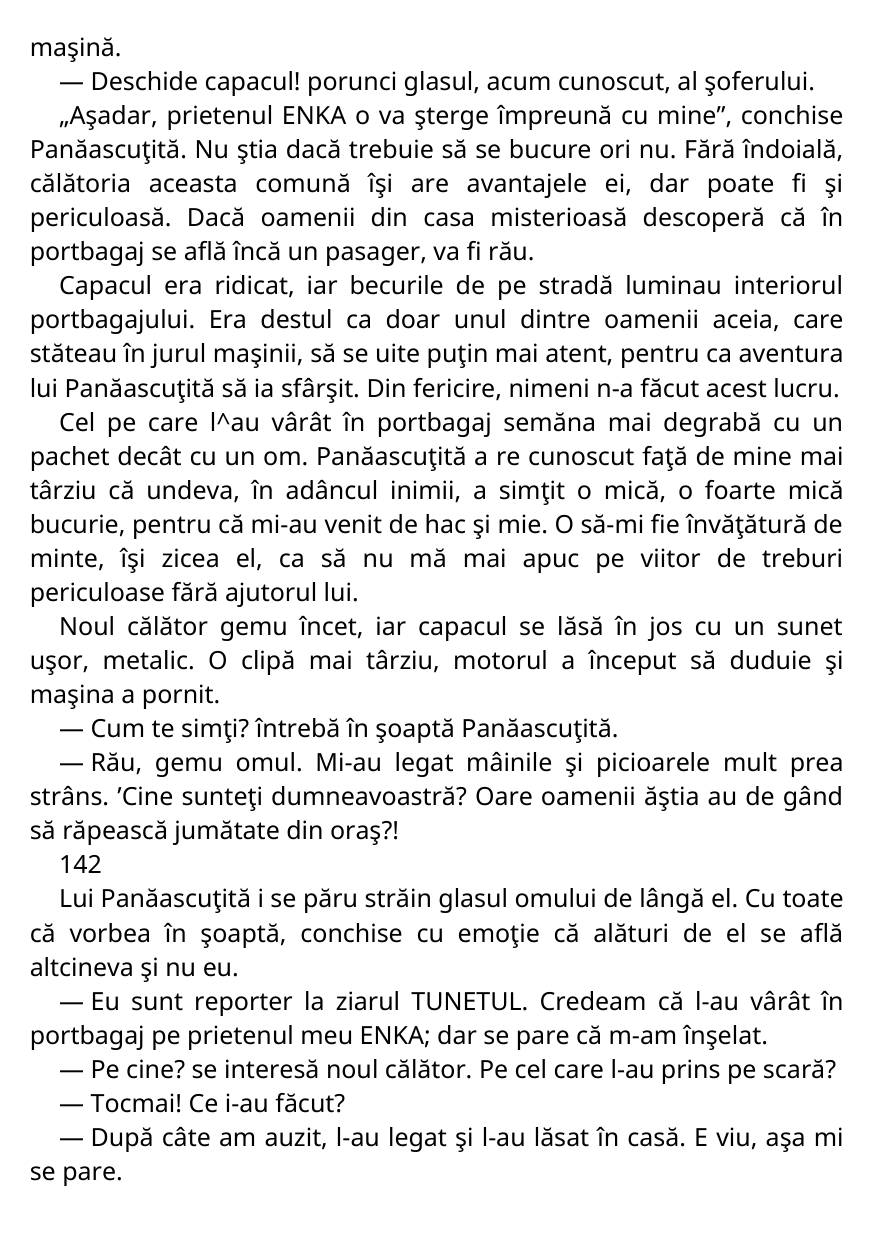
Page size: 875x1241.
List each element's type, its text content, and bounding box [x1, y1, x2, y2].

text — Tocmai! Ce i-au făcut? [29, 1086, 844, 1119]
text Capacul era ridicat, iar becurile de pe stradă luminau interiorul portbagajului. Era destul ca doar unul dintre oamenii aceia, care stăteau în jurul maşinii, să se uite puţin mai atent, pentru ca aventura lui Panăascuţită să ia sfârşit. Din fericire, nimeni n-a făcut acest lucru. [29, 268, 844, 404]
text Lui Panăascuţită i se păru străin glasul omului de lângă el. Cu toate că vorbea în şoaptă, conchise cu emoţie că alături de el se află altcineva şi nu eu. [29, 881, 844, 983]
text „Aşadar, prietenul ENKA o va şterge împreună cu mine”, conchise Panăascuţită. Nu ştia dacă trebuie să se bucure ori nu. Fără îndoială, călătoria aceasta comună îşi are avantajele ei, dar poate fi şi periculoasă. Dacă oamenii din casa misterioasă descoperă că în portbagaj se află încă un pasager, va fi rău. [29, 98, 844, 268]
text — Rău, gemu omul. Mi-au legat mâinile şi picioarele mult prea strâns. ’Cine sunteţi dumneavoastră? Oare oamenii ăştia au de gând să răpească jumătate din oraş?! [29, 745, 844, 847]
text Noul călător gemu încet, iar capacul se lăsă în jos cu un sunet uşor, metalic. O clipă mai târziu, motorul a început să duduie şi maşina a pornit. [29, 609, 844, 711]
text — Deschide capacul! porunci glasul, acum cunoscut, al şoferului. [29, 64, 844, 98]
text — Cum te simţi? întrebă în şoaptă Panăascuţită. [29, 711, 844, 745]
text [29, 29, 844, 64]
text — Pe cine? se interesă noul călător. Pe cel care l-au prins pe scară? [29, 1051, 844, 1086]
text — Eu sunt reporter la ziarul TUNETUL. Credeam că l-au vârât în portbagaj pe prietenul meu ENKA; dar se pare că m-am înşelat. [29, 983, 844, 1051]
text — După câte am auzit, l-au legat şi l-au lăsat în casă. E viu, aşa mi se pare. [29, 1119, 844, 1188]
text 142 [29, 847, 844, 881]
text Cel pe care l^au vârât în portbagaj semăna mai degrabă cu un pachet decât cu un om. Panăascuţită a re cunoscut faţă de mine mai târziu că undeva, în adâncul inimii, a simţit o mică, o foarte mică bucurie, pentru că mi-au venit de hac şi mie. O să-mi fie învăţătură de minte, îşi zicea el, ca să nu mă mai apuc pe viitor de treburi periculoase fără ajutorul lui. [29, 404, 844, 609]
